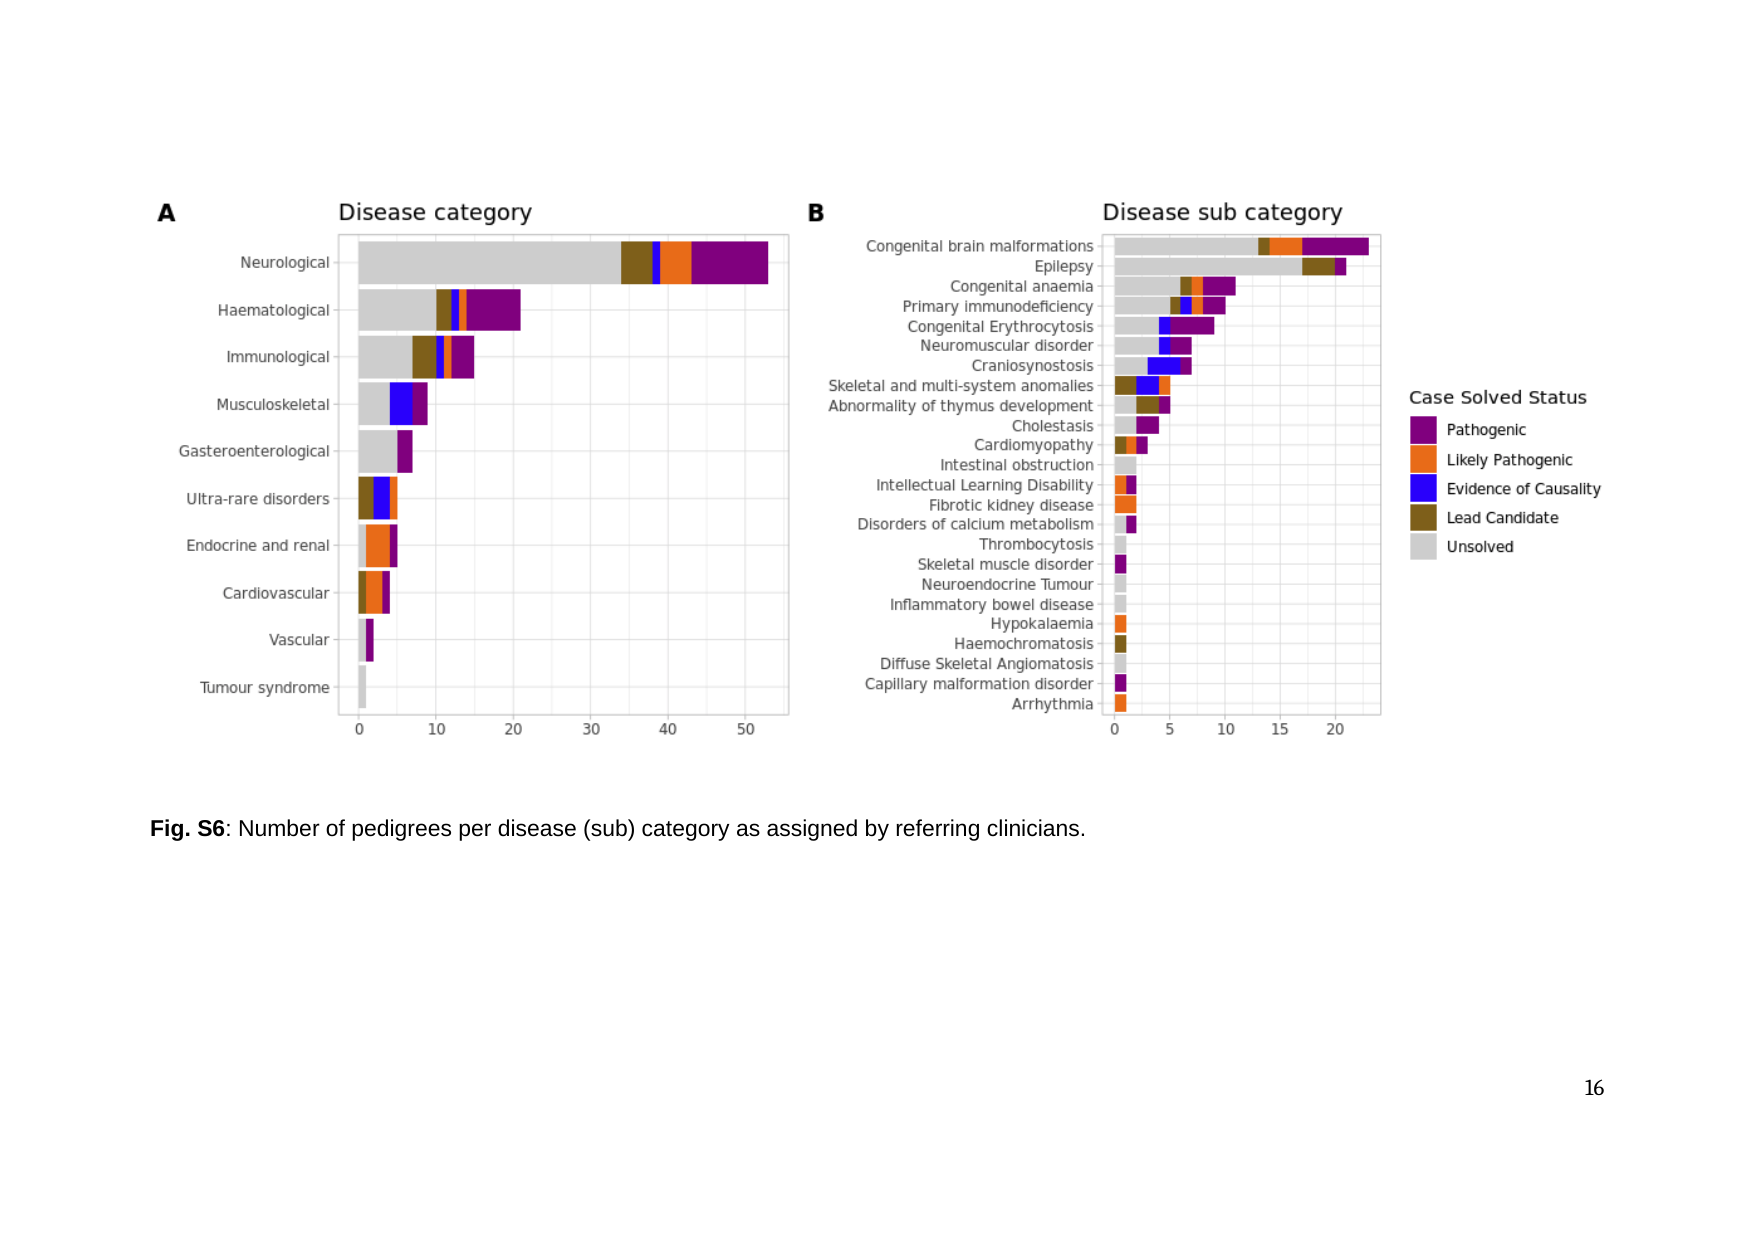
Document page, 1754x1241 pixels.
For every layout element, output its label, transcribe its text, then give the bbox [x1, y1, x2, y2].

picture [150, 195, 1604, 751]
text Fig. S6: Number of pedigrees per disease (sub) category as assigned by referring clinicians. [150, 815, 1604, 841]
